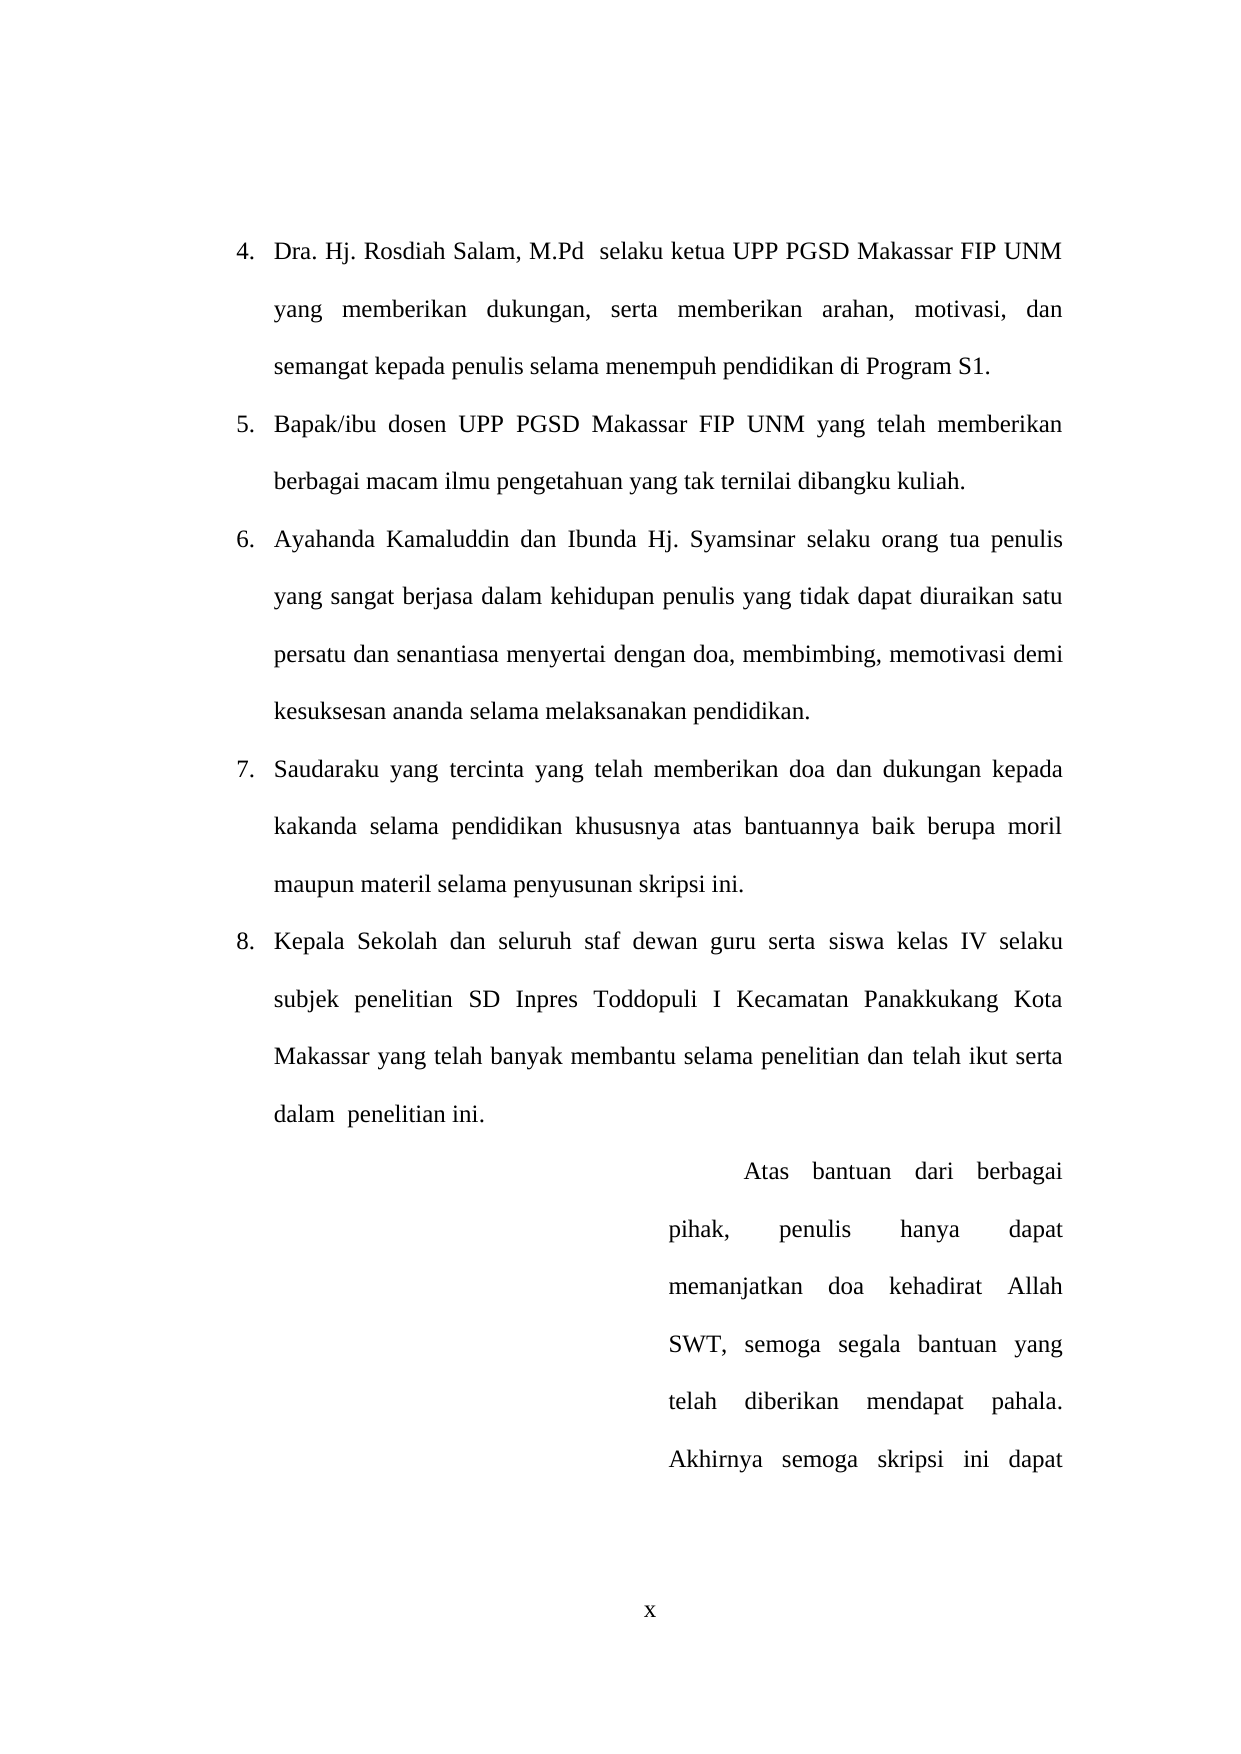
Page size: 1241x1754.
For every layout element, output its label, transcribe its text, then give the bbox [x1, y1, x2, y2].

list Saudaraku yang tercinta yang telah memberikan doa dan dukungan kepada kakanda selama pendidikan khususnya atas bantuannya baik berupa moril maupun materil selama penyusunan skripsi ini. [236, 754, 1063, 897]
list Dra. Hj. Rosdiah Salam, M.Pd selaku ketua UPP PGSD Makassar FIP UNM yang memberikan dukungan, serta memberikan arahan, motivasi, dan semangat kepada penulis selama menempuh pendidikan di Program S1. [236, 236, 1063, 380]
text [668, 1156, 1063, 1472]
list Bapak/ibu dosen UPP PGSD Makassar FIP UNM yang telah memberikan berbagai macam ilmu pengetahuan yang tak ternilai dibangku kuliah. [236, 409, 1063, 495]
list Ayahanda Kamaluddin dan Ibunda Hj. Syamsinar selaku orang tua penulis yang sangat berjasa dalam kehidupan penulis yang tidak dapat diuraikan satu persatu dan senantiasa menyertai dengan doa, membimbing, memotivasi demi kesuksesan ananda selama melaksanakan pendidikan. [236, 524, 1063, 725]
list Kepala Sekolah dan seluruh staf dewan guru serta siswa kelas IV selaku subjek penelitian SD Inpres Toddopuli I Kecamatan Panakkukang Kota Makassar yang telah banyak membantu selama penelitian dan telah ikut serta dalam penelitian ini. [236, 926, 1063, 1127]
